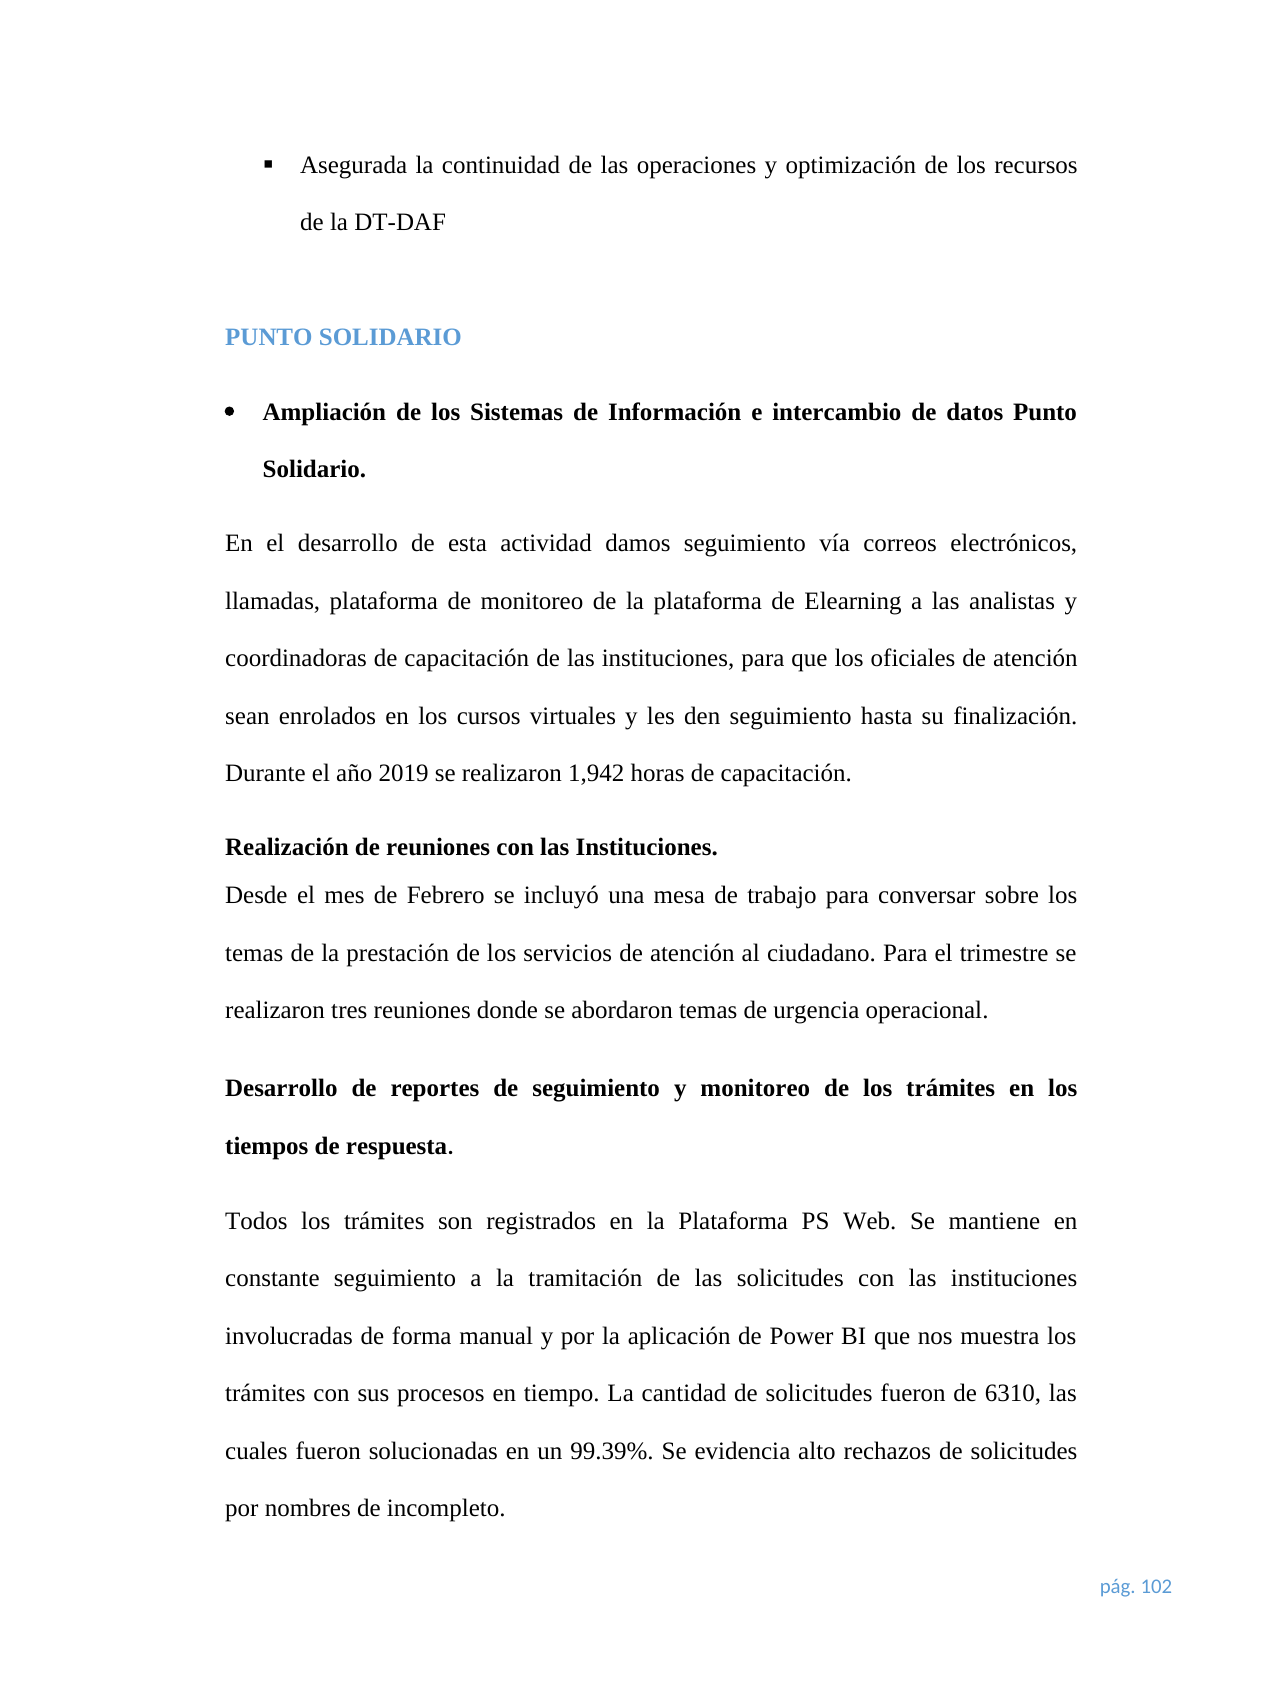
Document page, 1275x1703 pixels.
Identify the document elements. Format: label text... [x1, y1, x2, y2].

text Desarrollo de reportes de seguimiento y monitoreo de los trámites en los tiempos de respuesta. [225, 1073, 1078, 1160]
text En el desarrollo de esta actividad damos seguimiento vía correos electrónicos, llamadas, plataforma de monitoreo de la plataforma de Elearning a las analistas y coordinadoras de capacitación de las instituciones, para que los oficiales de atención sean enrolados en los cursos virtuales y les den seguimiento hasta su finalización. Durante el año 2019 se realizaron 1,942 horas de capacitación. [225, 528, 1078, 787]
list Ampliación de los Sistemas de Información e intercambio de datos Punto Solidario. [225, 397, 1078, 483]
text Realización de reuniones con las Instituciones. [225, 832, 1078, 861]
text Todos los trámites son registrados en la Plataforma PS Web. Se mantiene en constante seguimiento a la tramitación de las solicitudes con las instituciones involucradas de forma manual y por la aplicación de Power BI que nos muestra los trámites con sus procesos en tiempo. La cantidad de solicitudes fueron de 6310, las cuales fueron solucionadas en un 99.39%. Se evidencia alto rechazos de solicitudes por nombres de incompleto. [225, 1206, 1078, 1522]
text Desde el mes de Febrero se incluyó una mesa de trabajo para conversar sobre los temas de la prestación de los servicios de atención al ciudadano. Para el trimestre se realizaron tres reuniones donde se abordaron temas de urgencia operacional. [225, 880, 1078, 1024]
list Asegurada la continuidad de las operaciones y optimización de los recursos de la DT-DAF [262, 150, 1078, 236]
text PUNTO SOLIDARIO [225, 322, 1078, 351]
